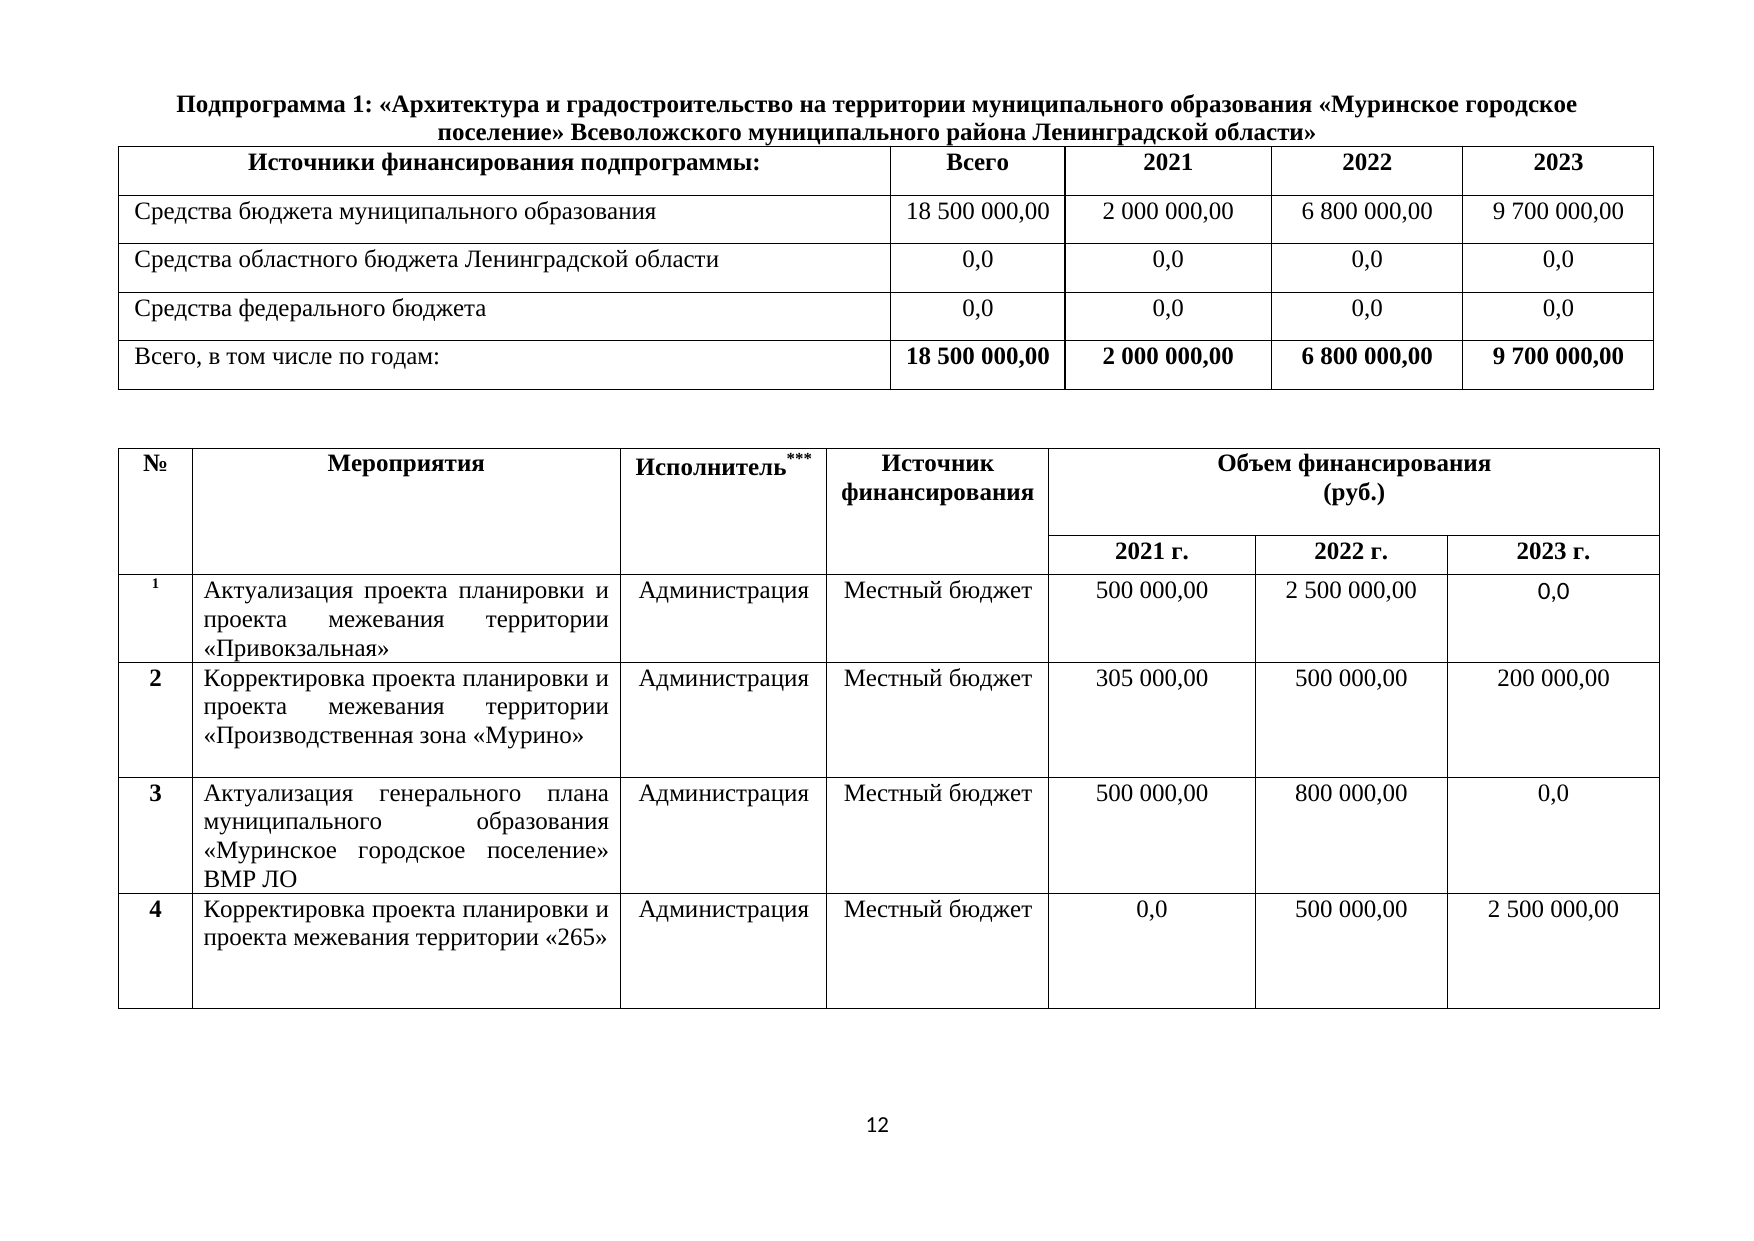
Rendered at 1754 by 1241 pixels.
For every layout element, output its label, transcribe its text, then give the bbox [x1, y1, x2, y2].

table_cell 2021 г. [1049, 536, 1255, 574]
table_cell 18 500 000,00 [891, 196, 1064, 243]
table_cell 0,0 [891, 293, 1064, 340]
table_cell 305 000,00 [1049, 663, 1255, 777]
table_cell 500 000,00 [1256, 894, 1447, 1008]
table_header Объем финансирования (руб.) [1049, 449, 1659, 535]
table_cell 500 000,00 [1256, 663, 1447, 777]
table_header 2022 [1272, 147, 1462, 195]
table_cell Местный бюджет [827, 663, 1048, 777]
table_cell 500 000,00 [1049, 575, 1255, 662]
table_cell 2 000 000,00 [1066, 196, 1271, 243]
table_cell 6 800 000,00 [1272, 341, 1462, 389]
table_header Всего [891, 147, 1064, 195]
table_cell Местный бюджет [827, 575, 1048, 662]
table_cell 0,0 [1066, 293, 1271, 340]
table_cell 0,0 [1448, 575, 1659, 662]
table_header Источник финансирования [827, 449, 1048, 574]
table_cell Корректировка проекта планировки и проекта межевания территории «265» [193, 894, 620, 1008]
table_header Исполнитель*** [621, 449, 826, 574]
table_cell 2023 г. [1448, 536, 1659, 574]
table_cell 2 500 000,00 [1448, 894, 1659, 1008]
table_cell 500 000,00 [1049, 778, 1255, 893]
table_cell Актуализация проекта планировки и проекта межевания территории «Привокзальная» [193, 575, 620, 662]
table_cell 3 [119, 778, 192, 893]
table_cell Актуализация генерального плана муниципального образования «Муринское городское поселение» ВМР ЛО [193, 778, 620, 893]
table_cell 9 700 000,00 [1463, 196, 1653, 243]
table_cell 2022 г. [1256, 536, 1447, 574]
table_cell Местный бюджет [827, 778, 1048, 893]
table_cell 0,0 [1448, 778, 1659, 893]
table_cell 0,0 [1066, 244, 1271, 292]
table_cell 6 800 000,00 [1272, 196, 1462, 243]
table_cell Администрация [621, 894, 826, 1008]
table_cell 9 700 000,00 [1463, 341, 1653, 389]
table_cell 18 500 000,00 [891, 341, 1064, 389]
table_cell 0,0 [1463, 293, 1653, 340]
table_cell Средства федерального бюджета [119, 293, 890, 340]
table_cell 0,0 [891, 244, 1064, 292]
table_cell 0,0 [1049, 894, 1255, 1008]
table_cell 0,0 [1463, 244, 1653, 292]
table_header Мероприятия [193, 449, 620, 574]
table_header Источники финансирования подпрограммы: [119, 147, 890, 195]
table_cell 0,0 [1272, 293, 1462, 340]
table_cell Всего, в том числе по годам: [119, 341, 890, 389]
table_header 2021 [1066, 147, 1271, 195]
table_cell Администрация [621, 575, 826, 662]
table_cell Средства областного бюджета Ленинградской области [119, 244, 890, 292]
table_cell 0,0 [1272, 244, 1462, 292]
table_cell Средства бюджета муниципального образования [119, 196, 890, 243]
text Подпрограмма 1: «Архитектура и градостроительство на территории муниципального образования «Муринское городское поселение» Всеволожского муниципального района Ленинградской области» [118, 89, 1636, 146]
table_header № [119, 449, 192, 574]
table_cell 4 [119, 894, 192, 1008]
table_cell 1 [119, 575, 192, 662]
table_cell 2 000 000,00 [1066, 341, 1271, 389]
table_cell Местный бюджет [827, 894, 1048, 1008]
table_cell 2 500 000,00 [1256, 575, 1447, 662]
table_cell 2 [119, 663, 192, 777]
table_cell 200 000,00 [1448, 663, 1659, 777]
table_cell 800 000,00 [1256, 778, 1447, 893]
table_cell Администрация [621, 778, 826, 893]
table_cell Корректировка проекта планировки и проекта межевания территории «Производственная зона «Мурино» [193, 663, 620, 777]
table_header 2023 [1463, 147, 1653, 195]
table_cell Администрация [621, 663, 826, 777]
